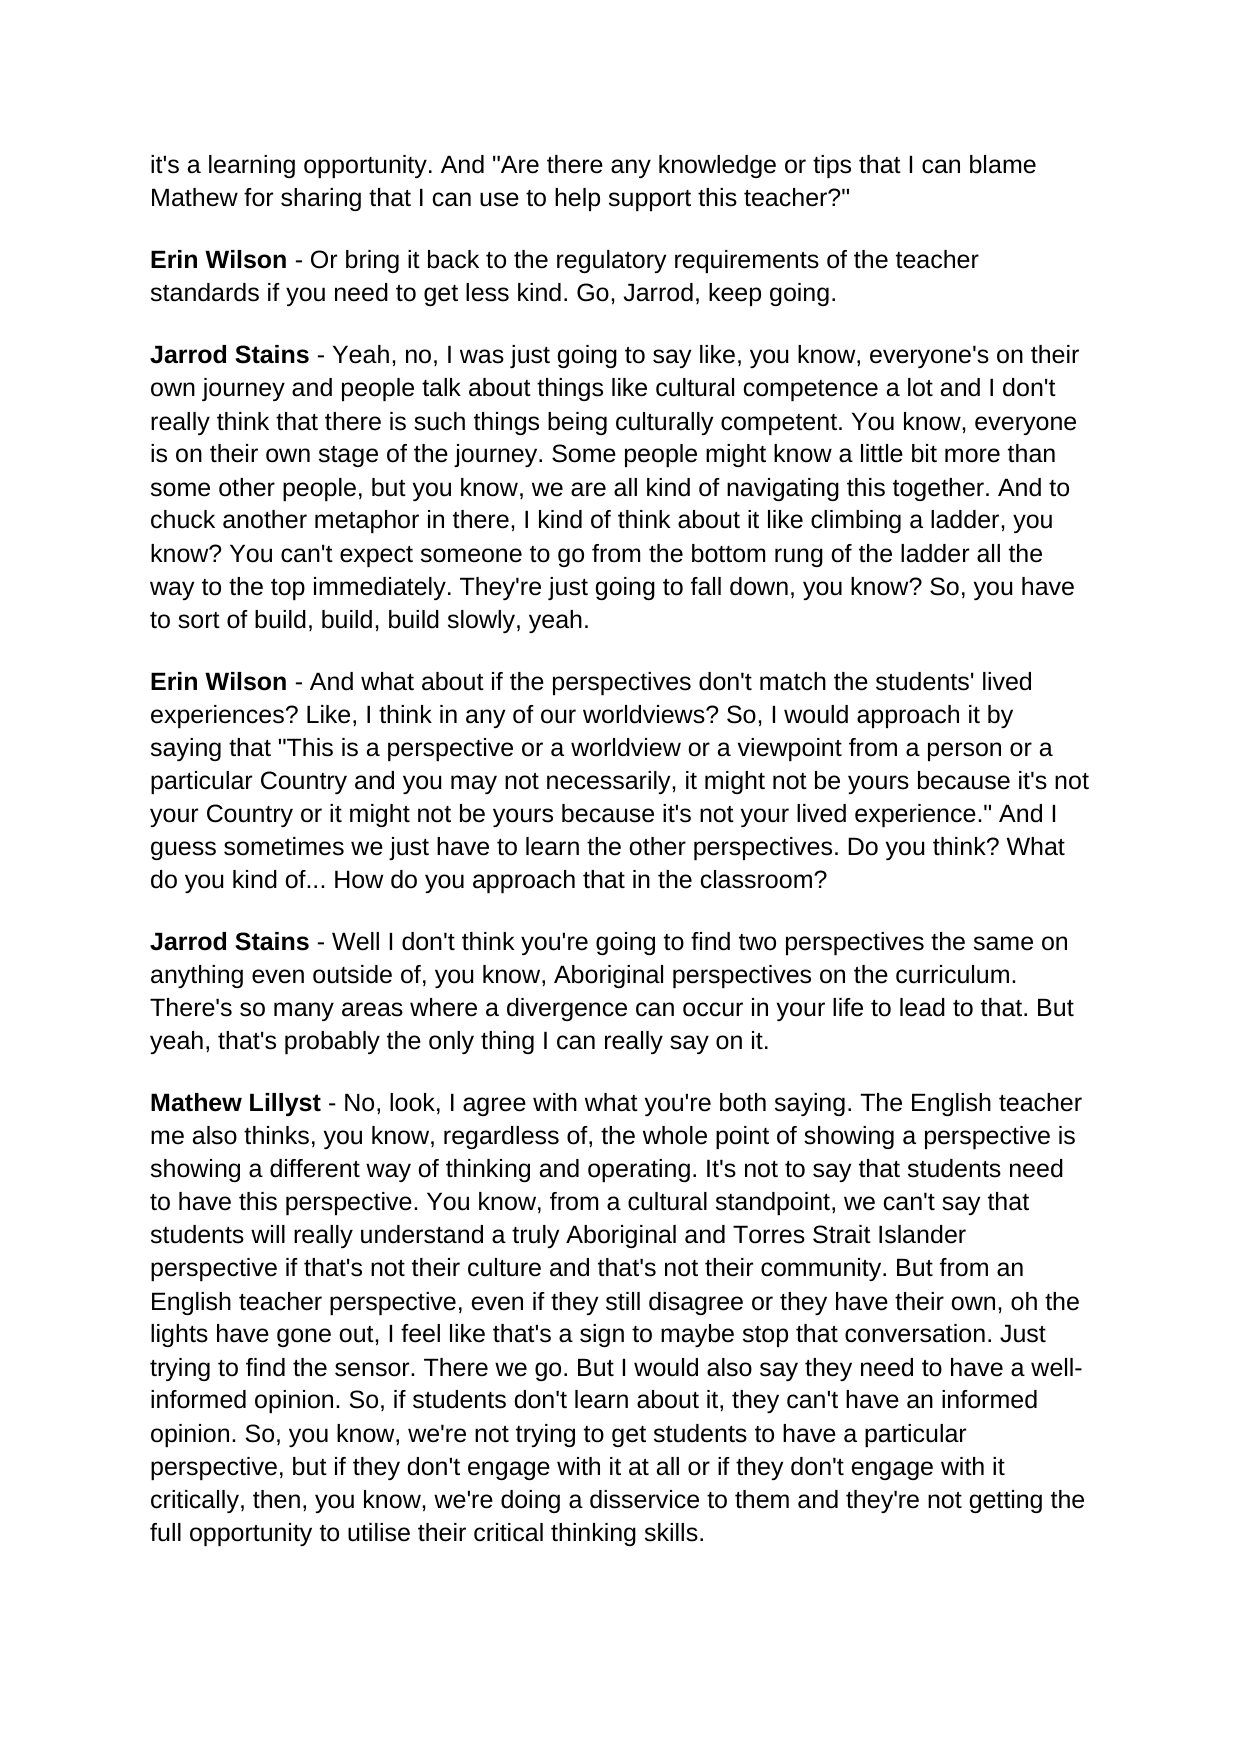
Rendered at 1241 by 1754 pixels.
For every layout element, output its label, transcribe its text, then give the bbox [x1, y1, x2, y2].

text Mathew Lillyst - No, look, I agree with what you're both saying. The English teacher me also thinks, you know, regardless of, the whole point of showing a perspective is showing a different way of thinking and operating. It's not to say that students need to have this perspective. You know, from a cultural standpoint, we can't say that students will really understand a truly Aboriginal and Torres Strait Islander perspective if that's not their culture and that's not their community. But from an English teacher perspective, even if they still disagree or they have their own, oh the lights have gone out, I feel like that's a sign to maybe stop that conversation. Just trying to find the sensor. There we go. But I would also say they need to have a well-informed opinion. So, if students don't learn about it, they can't have an informed opinion. So, you know, we're not trying to get students to have a particular perspective, but if they don't engage with it at all or if they don't engage with it critically, then, you know, we're doing a disservice to them and they're not getting the full opportunity to utilise their critical thinking skills. [150, 1088, 1090, 1546]
text Erin Wilson - Or bring it back to the regulatory requirements of the teacher standards if you need to get less kind. Go, Jarrod, keep going. [150, 245, 1090, 307]
text Jarrod Stains - Well I don't think you're going to find two perspectives the same on anything even outside of, you know, Aboriginal perspectives on the curriculum. There's so many areas where a divergence can occur in your life to lead to that. But yeah, that's probably the only thing I can really say on it. [150, 927, 1090, 1055]
text Erin Wilson - And what about if the perspectives don't match the students' lived experiences? Like, I think in any of our worldviews? So, I would approach it by saying that "This is a perspective or a worldview or a viewpoint from a person or a particular Country and you may not necessarily, it might not be yours because it's not your Country or it might not be yours because it's not your lived experience." And I guess sometimes we just have to learn the other perspectives. Do you think? What do you kind of... How do you approach that in the classroom? [150, 667, 1090, 894]
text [150, 150, 1090, 212]
text Jarrod Stains - Yeah, no, I was just going to say like, you know, everyone's on their own journey and people talk about things like cultural competence a lot and I don't really think that there is such things being culturally competent. You know, everyone is on their own stage of the journey. Some people might know a little bit more than some other people, but you know, we are all kind of navigating this together. And to chuck another metaphor in there, I kind of think about it like climbing a ladder, you know? You can't expect someone to go from the bottom rung of the ladder all the way to the top immediately. They're just going to fall down, you know? So, you have to sort of build, build, build slowly, yeah. [150, 340, 1090, 633]
